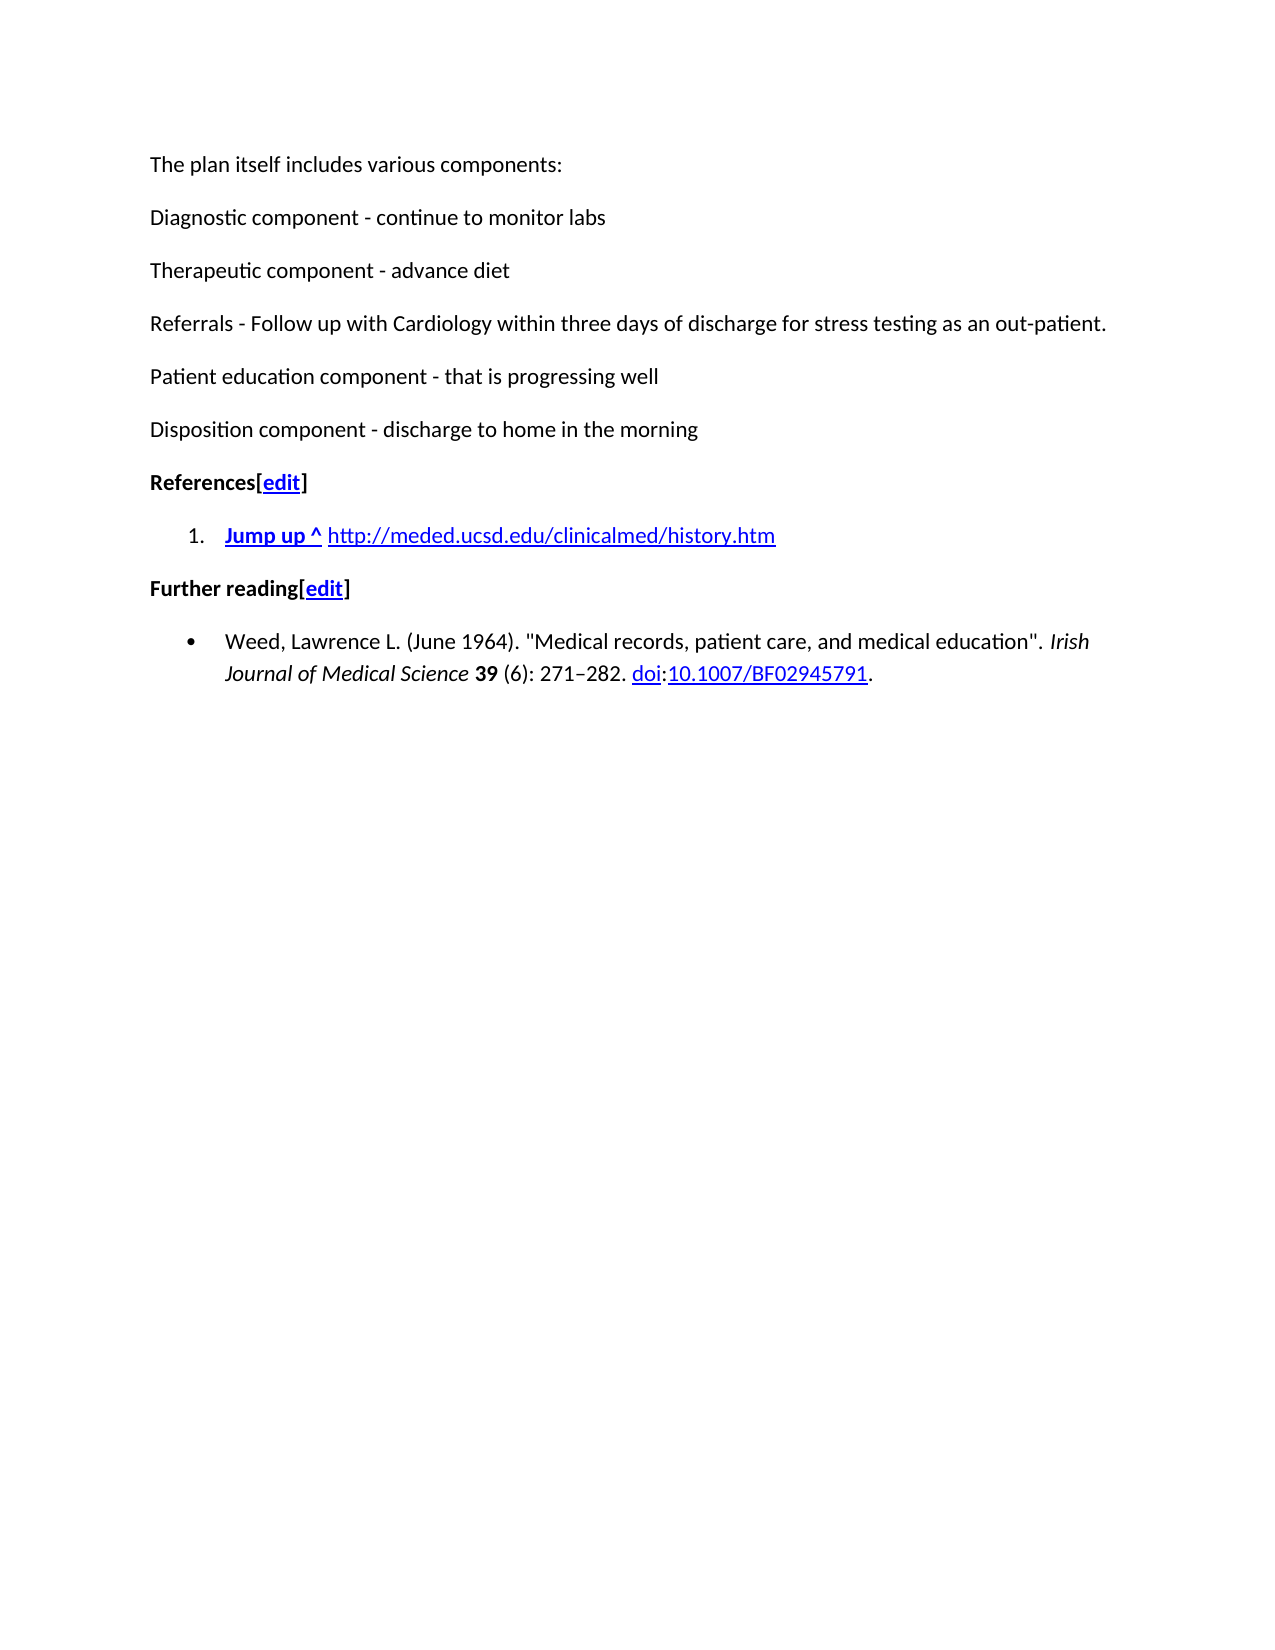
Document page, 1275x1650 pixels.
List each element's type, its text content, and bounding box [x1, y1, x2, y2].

text Patient education component - that is progressing well [150, 362, 1125, 390]
list Jump up ^ http://meded.ucsd.edu/clinicalmed/history.htm [187, 521, 1125, 549]
text The plan itself includes various components: [150, 150, 1125, 178]
text Diagnostic component - continue to monitor labs [150, 203, 1125, 231]
text Referrals - Follow up with Cardiology within three days of discharge for stress testing as an out-patient. [150, 309, 1125, 337]
text Further reading[edit] [150, 574, 1125, 602]
text References[edit] [150, 468, 1125, 496]
text Disposition component - discharge to home in the morning [150, 415, 1125, 443]
text Therapeutic component - advance diet [150, 256, 1125, 284]
list Weed, Lawrence L. (June 1964). "Medical records, patient care, and medical education". Irish Journal of Medical Science 39 (6): 271–282. doi:10.1007/BF02945791. [187, 627, 1125, 687]
